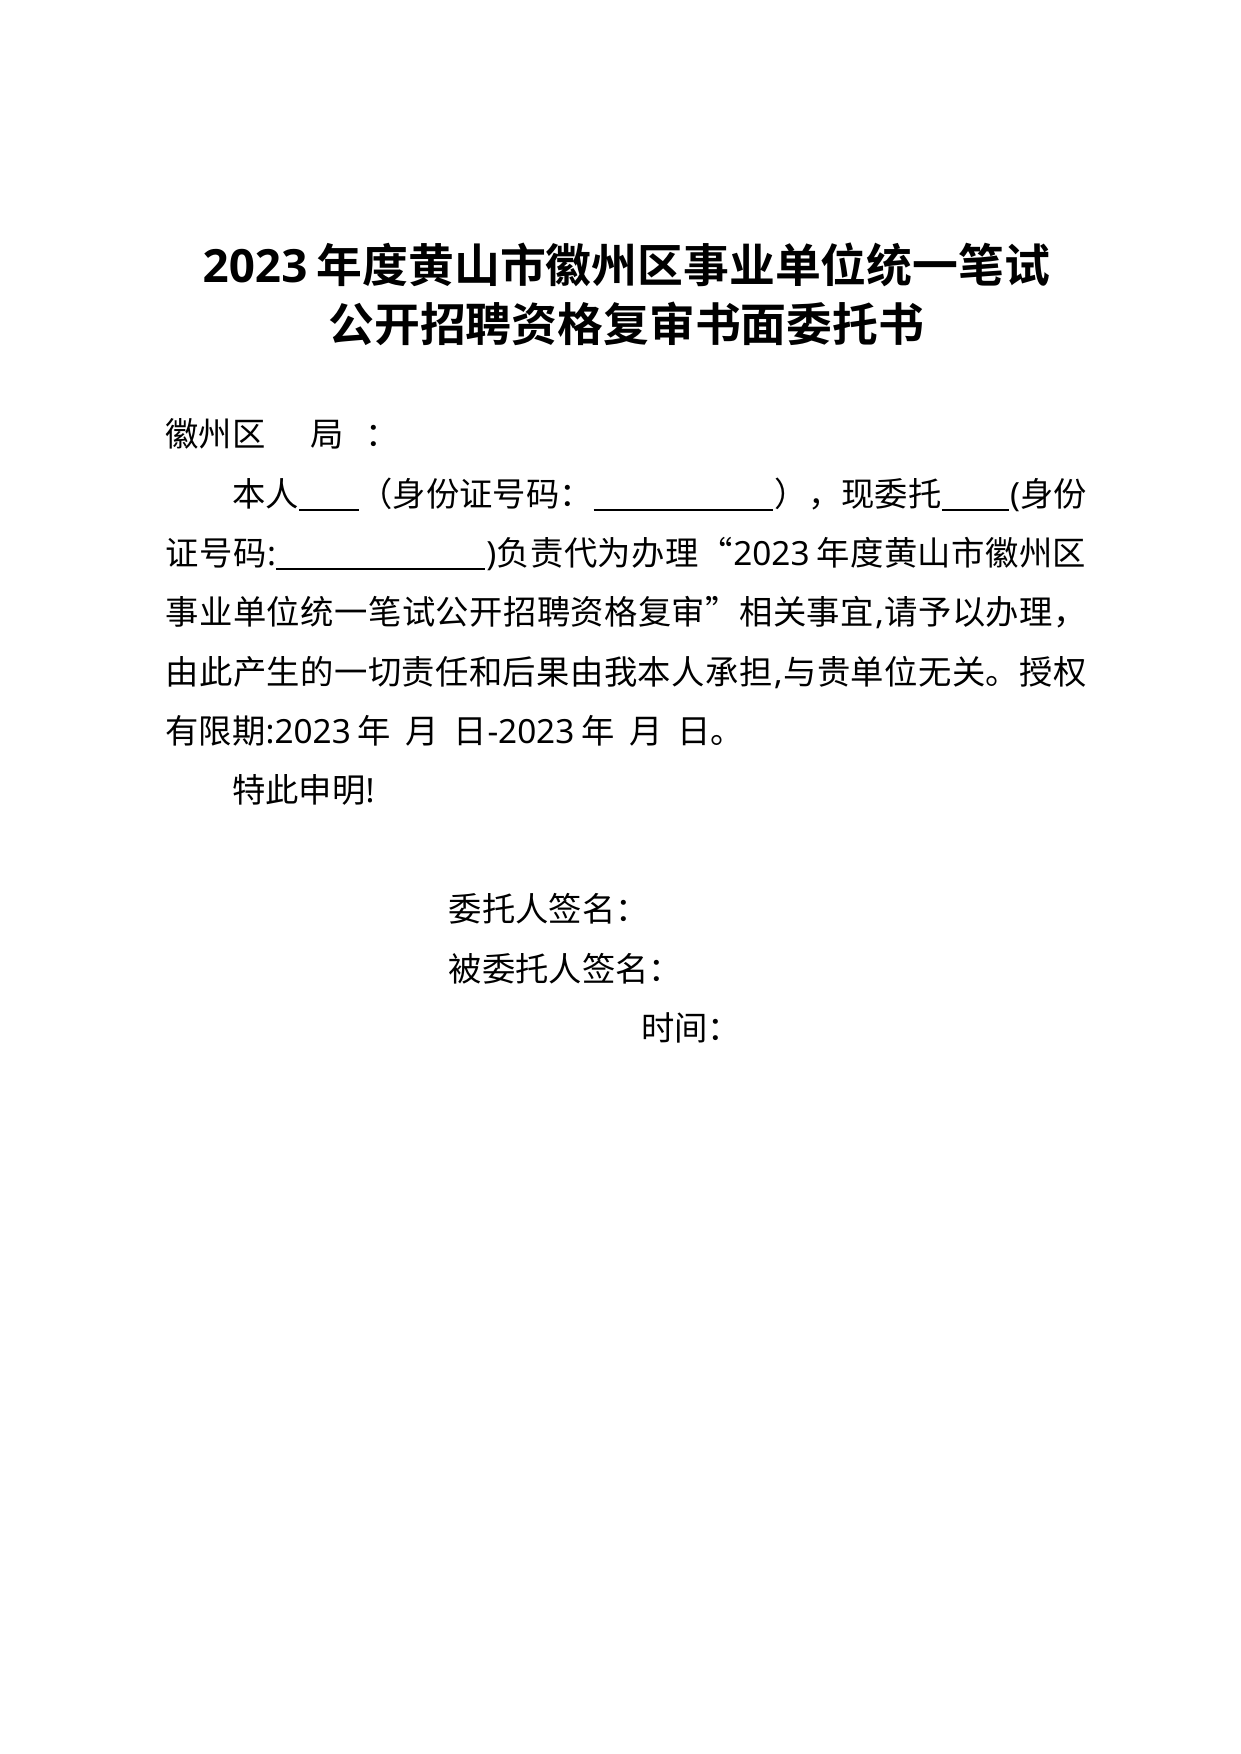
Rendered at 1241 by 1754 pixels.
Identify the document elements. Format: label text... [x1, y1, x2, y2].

text 委托人签名： [165, 874, 1087, 933]
text 被委托人签名： [165, 933, 1087, 993]
text 本人 （身份证号码： ），现委托 (身份证号码: )负责代为办理“2023年度黄山市徽州区事业单位统一笔试公开招聘资格复审”相关事宜,请予以办理，由此产生的一切责任和后果由我本人承担,与贵单位无关。授权有限期:2023年 月 日-2023年 月 日。 [165, 458, 1087, 755]
text 时间： [165, 993, 1087, 1052]
text 特此申明! [165, 755, 1087, 815]
text 徽州区 局 ： [165, 354, 1087, 458]
text 公开招聘资格复审书面委托书 [165, 294, 1087, 354]
text 2023年度黄山市徽州区事业单位统一笔试 [165, 235, 1087, 294]
